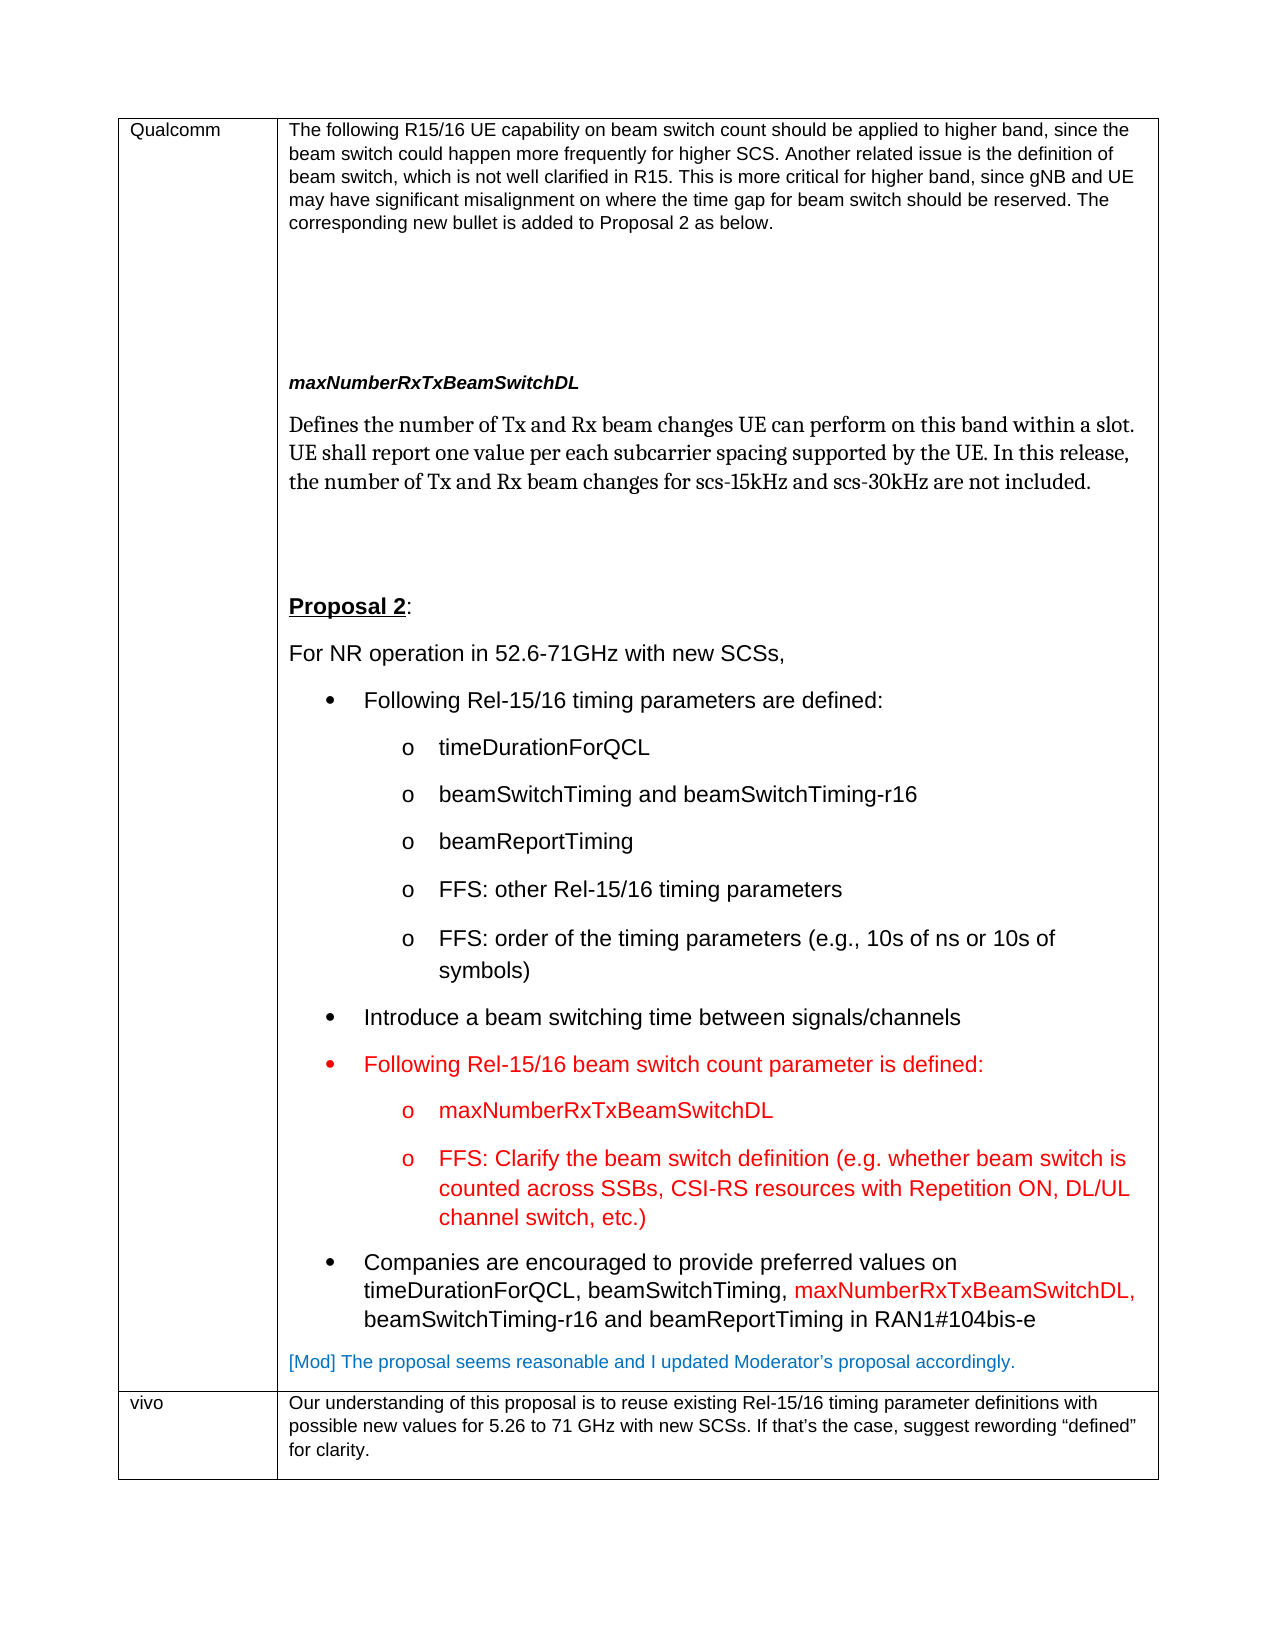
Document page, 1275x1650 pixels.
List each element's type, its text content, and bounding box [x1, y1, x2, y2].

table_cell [278, 1392, 1158, 1479]
table_cell Qualcomm [119, 119, 277, 1391]
table_cell vivo [119, 1392, 277, 1479]
table_cell The following R15/16 UE capability on beam switch count should be applied to higher band, since the beam switch could happen more frequently for higher SCS. Another related issue is the definition of beam switch, which is not well clarified in R15. This is more critical for higher band, since gNB and UE may have significant misalignment on where the time gap for beam switch should be reserved. The corresponding new bullet is added to Proposal 2 as below. maxNumberRxTxBeamSwitchDL Defines the number of Tx and Rx beam changes UE can perform on this band within a slot. UE shall report one value per each subcarrier spacing supported by the UE. In this release, the number of Tx and Rx beam changes for scs-15kHz and scs-30kHz are not included. Proposal 2: For NR operation in 52.6-71GHz with new SCSs, Following Rel-15/16 timing parameters are defined: timeDurationForQCL beamSwitchTiming and beamSwitchTiming-r16 beamReportTiming FFS: other Rel-15/16 timing parameters FFS: order of the timing parameters (e.g., 10s of ns or 10s of symbols) Introduce a beam switching time between signals/channels Following Rel-15/16 beam switch count parameter is defined: maxNumberRxTxBeamSwitchDL FFS: Clarify the beam switch definition (e.g. whether beam switch is counted across SSBs, CSI-RS resources with Repetition ON, DL/UL channel switch, etc.) Companies are encouraged to provide preferred values on timeDurationForQCL, beamSwitchTiming, maxNumberRxTxBeamSwitchDL, beamSwitchTiming-r16 and beamReportTiming in RAN1#104bis-e [Mod] The proposal seems reasonable and I updated Moderator’s proposal accordingly. [278, 119, 1158, 1391]
